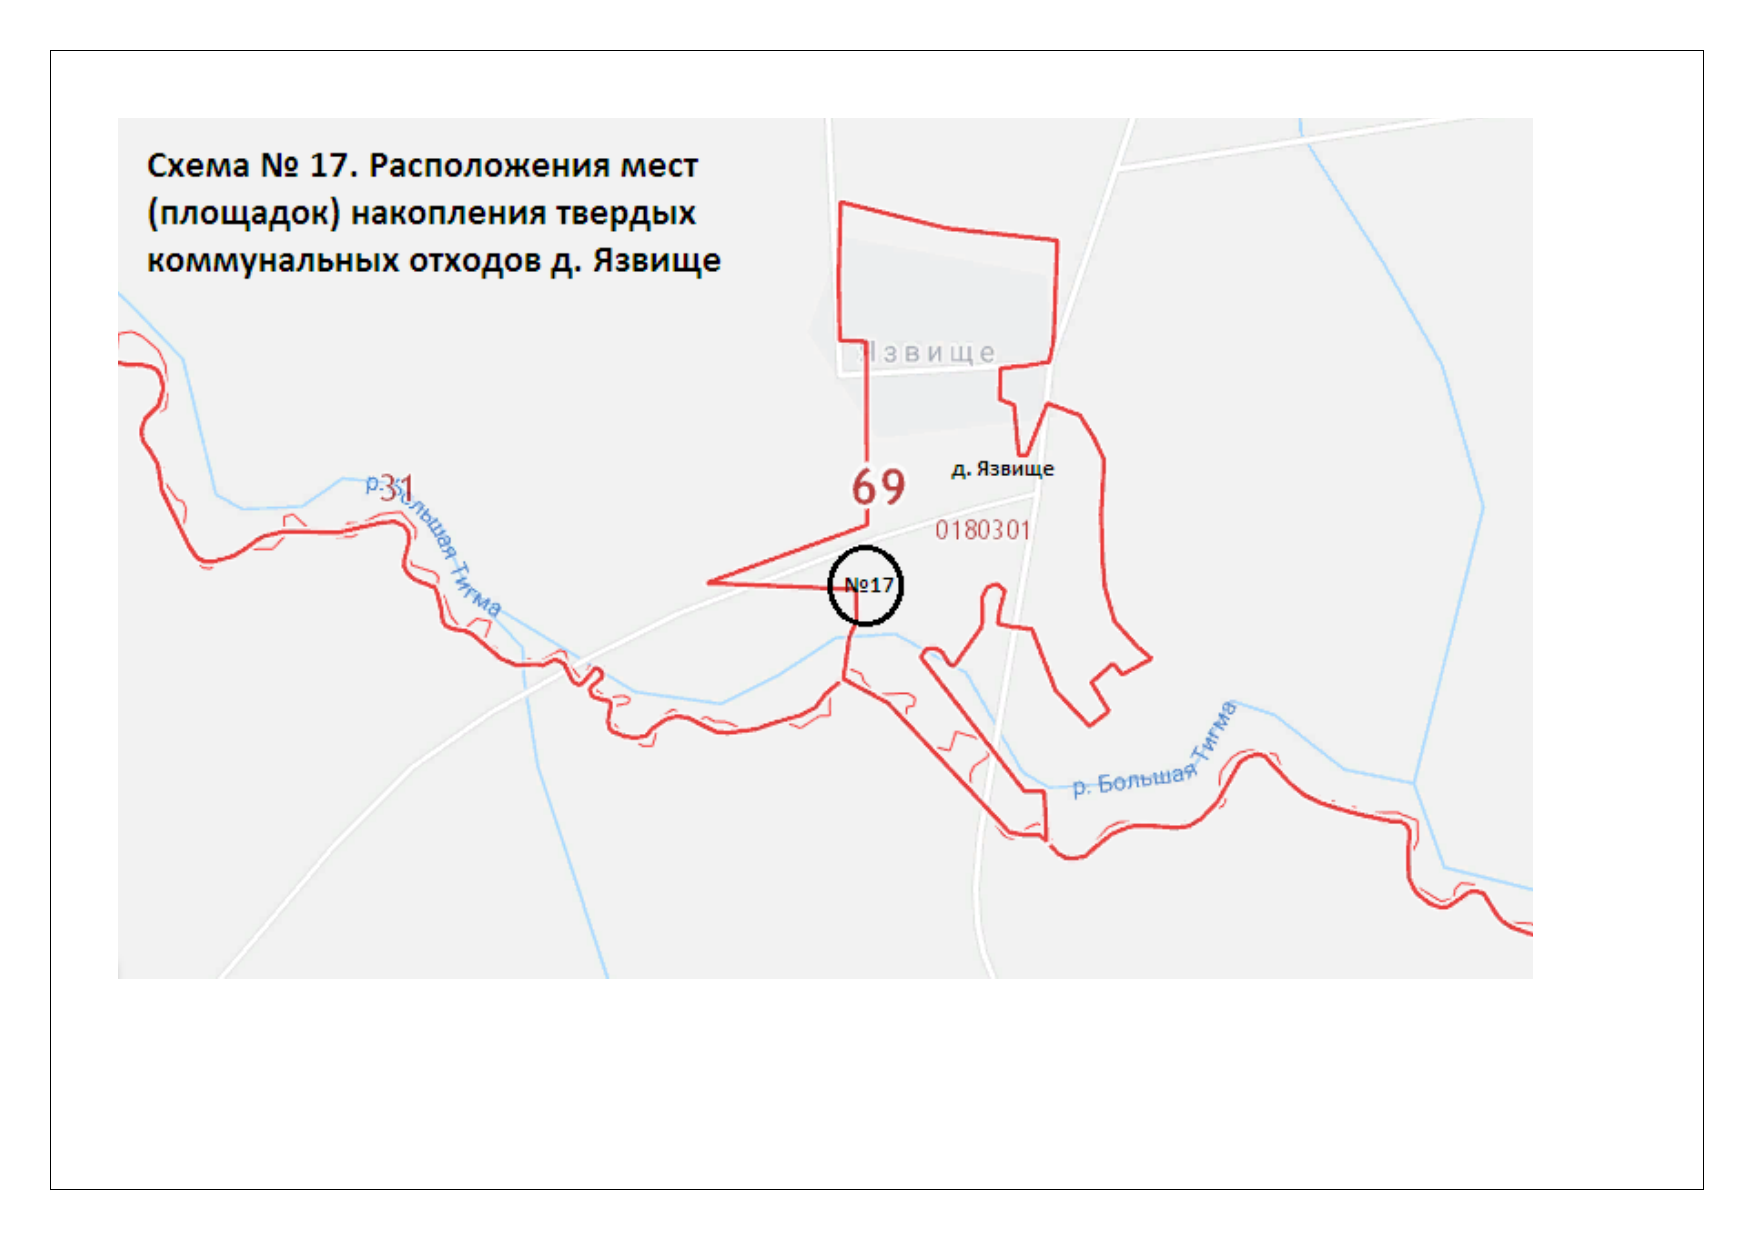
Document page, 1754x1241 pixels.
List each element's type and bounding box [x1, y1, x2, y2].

picture [118, 118, 1533, 979]
